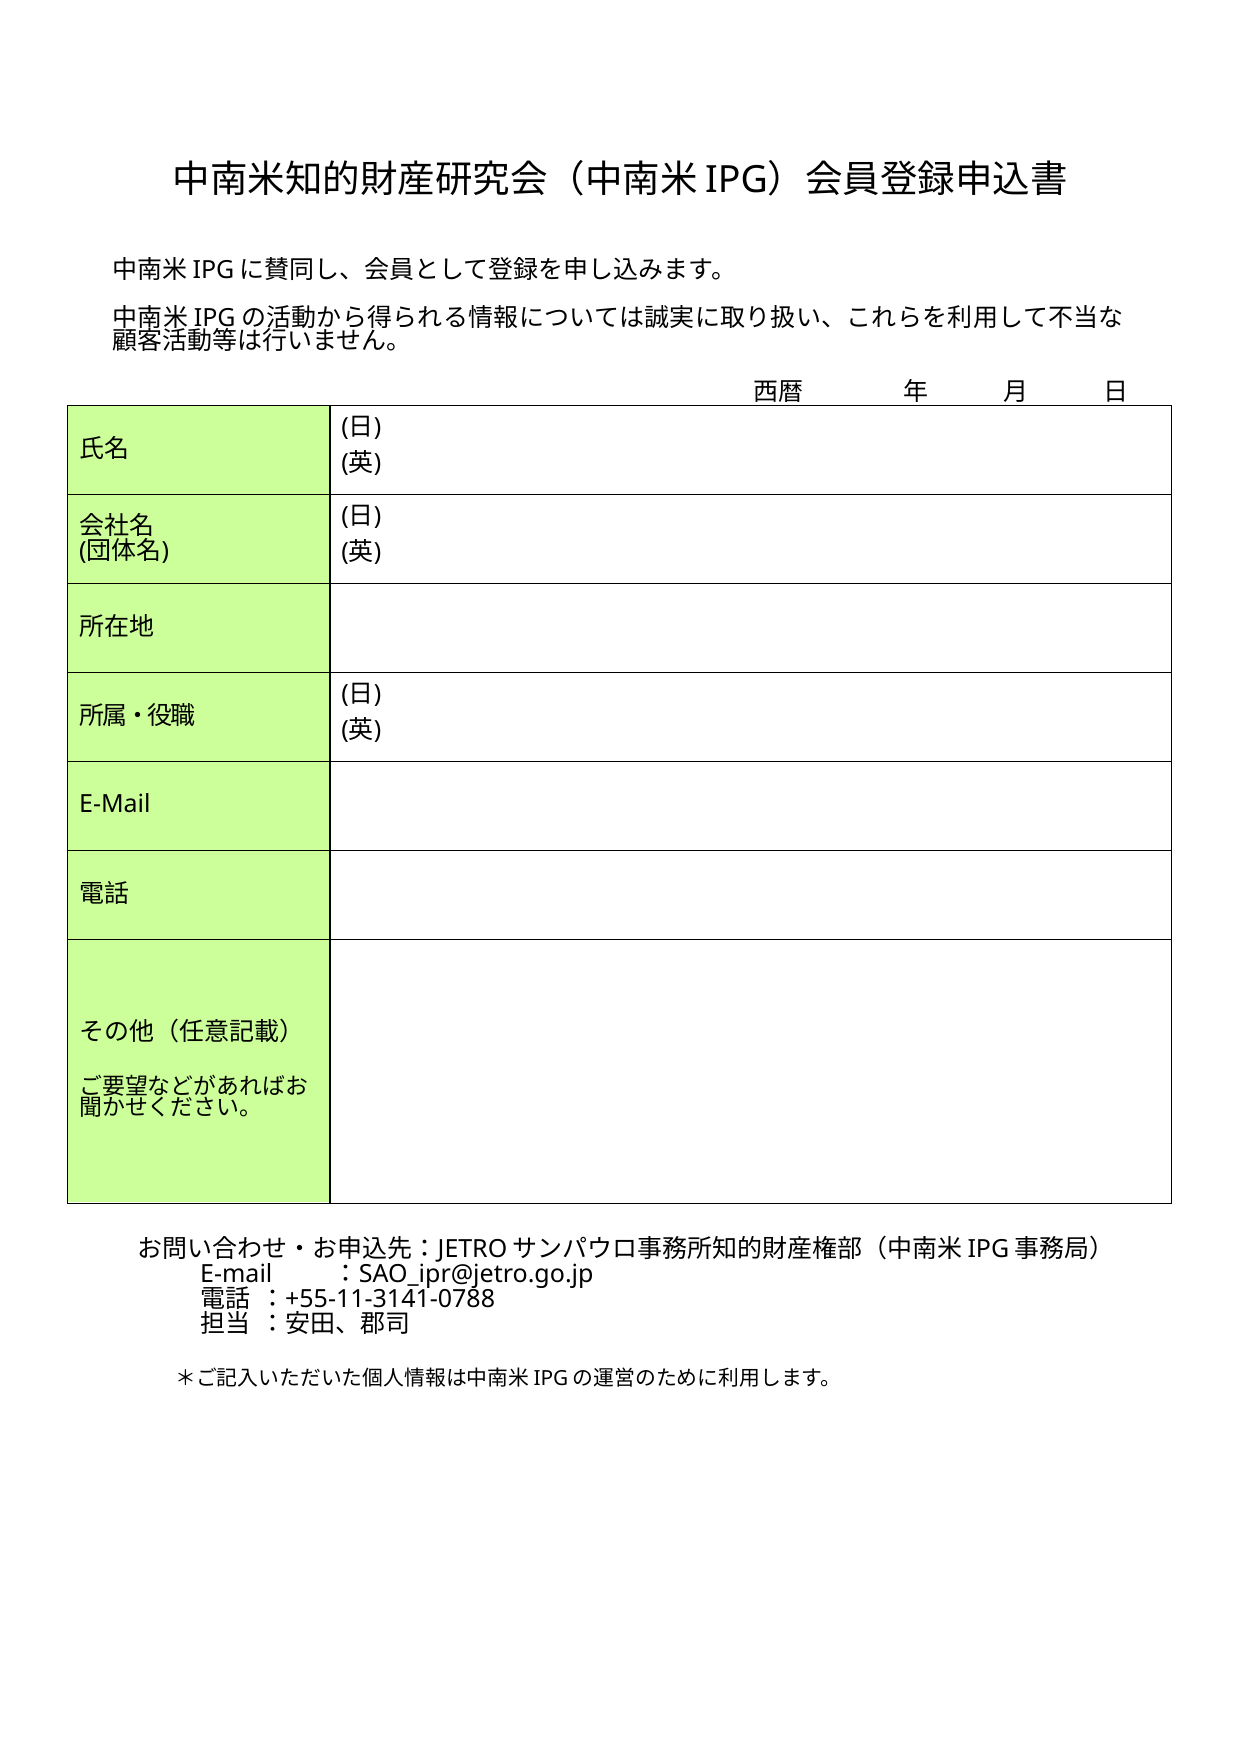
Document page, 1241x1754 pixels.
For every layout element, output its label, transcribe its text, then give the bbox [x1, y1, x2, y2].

table_cell その他（任意記載） ご要望などがあればお聞かせください。 [68, 940, 329, 1202]
text E-mail ：SAO_ipr@jetro.go.jp [112, 1262, 1128, 1287]
table_header (日) (英) [331, 406, 1171, 494]
text ＊ご記入いただいた個人情報は中南米IPGの運営のために利用します。 [112, 1369, 1128, 1389]
table_cell (日) (英) [331, 495, 1171, 583]
table_cell E-Mail [68, 762, 329, 850]
text 中南米知的財産研究会（中南米IPG）会員登録申込書 [112, 162, 1128, 199]
table_cell [331, 851, 1171, 939]
text 中南米IPGの活動から得られる情報については誠実に取り扱い、これらを利用して不当な顧客活動等は行いません。 [112, 307, 1128, 357]
table_cell (日) (英) [331, 673, 1171, 761]
table_cell [331, 940, 1171, 1202]
text お問い合わせ・お申込先：JETROサンパウロ事務所知的財産権部（中南米IPG事務局） [112, 1237, 1128, 1262]
table_cell 電話 [68, 851, 329, 939]
table_cell 会社名 (団体名) [68, 495, 329, 583]
table_header 氏名 [68, 406, 329, 494]
text 担当 ：安田、郡司 [112, 1312, 1128, 1337]
table_cell [331, 762, 1171, 850]
table_cell 所属・役職 [68, 673, 329, 761]
text 中南米IPGに賛同し、会員として登録を申し込みます。 [112, 258, 1128, 283]
text 西暦 年 月 日 [112, 380, 1128, 405]
text 電話 ：+55-11-3141-0788 [112, 1287, 1128, 1312]
table_cell 所在地 [68, 584, 329, 672]
table_cell [331, 584, 1171, 672]
